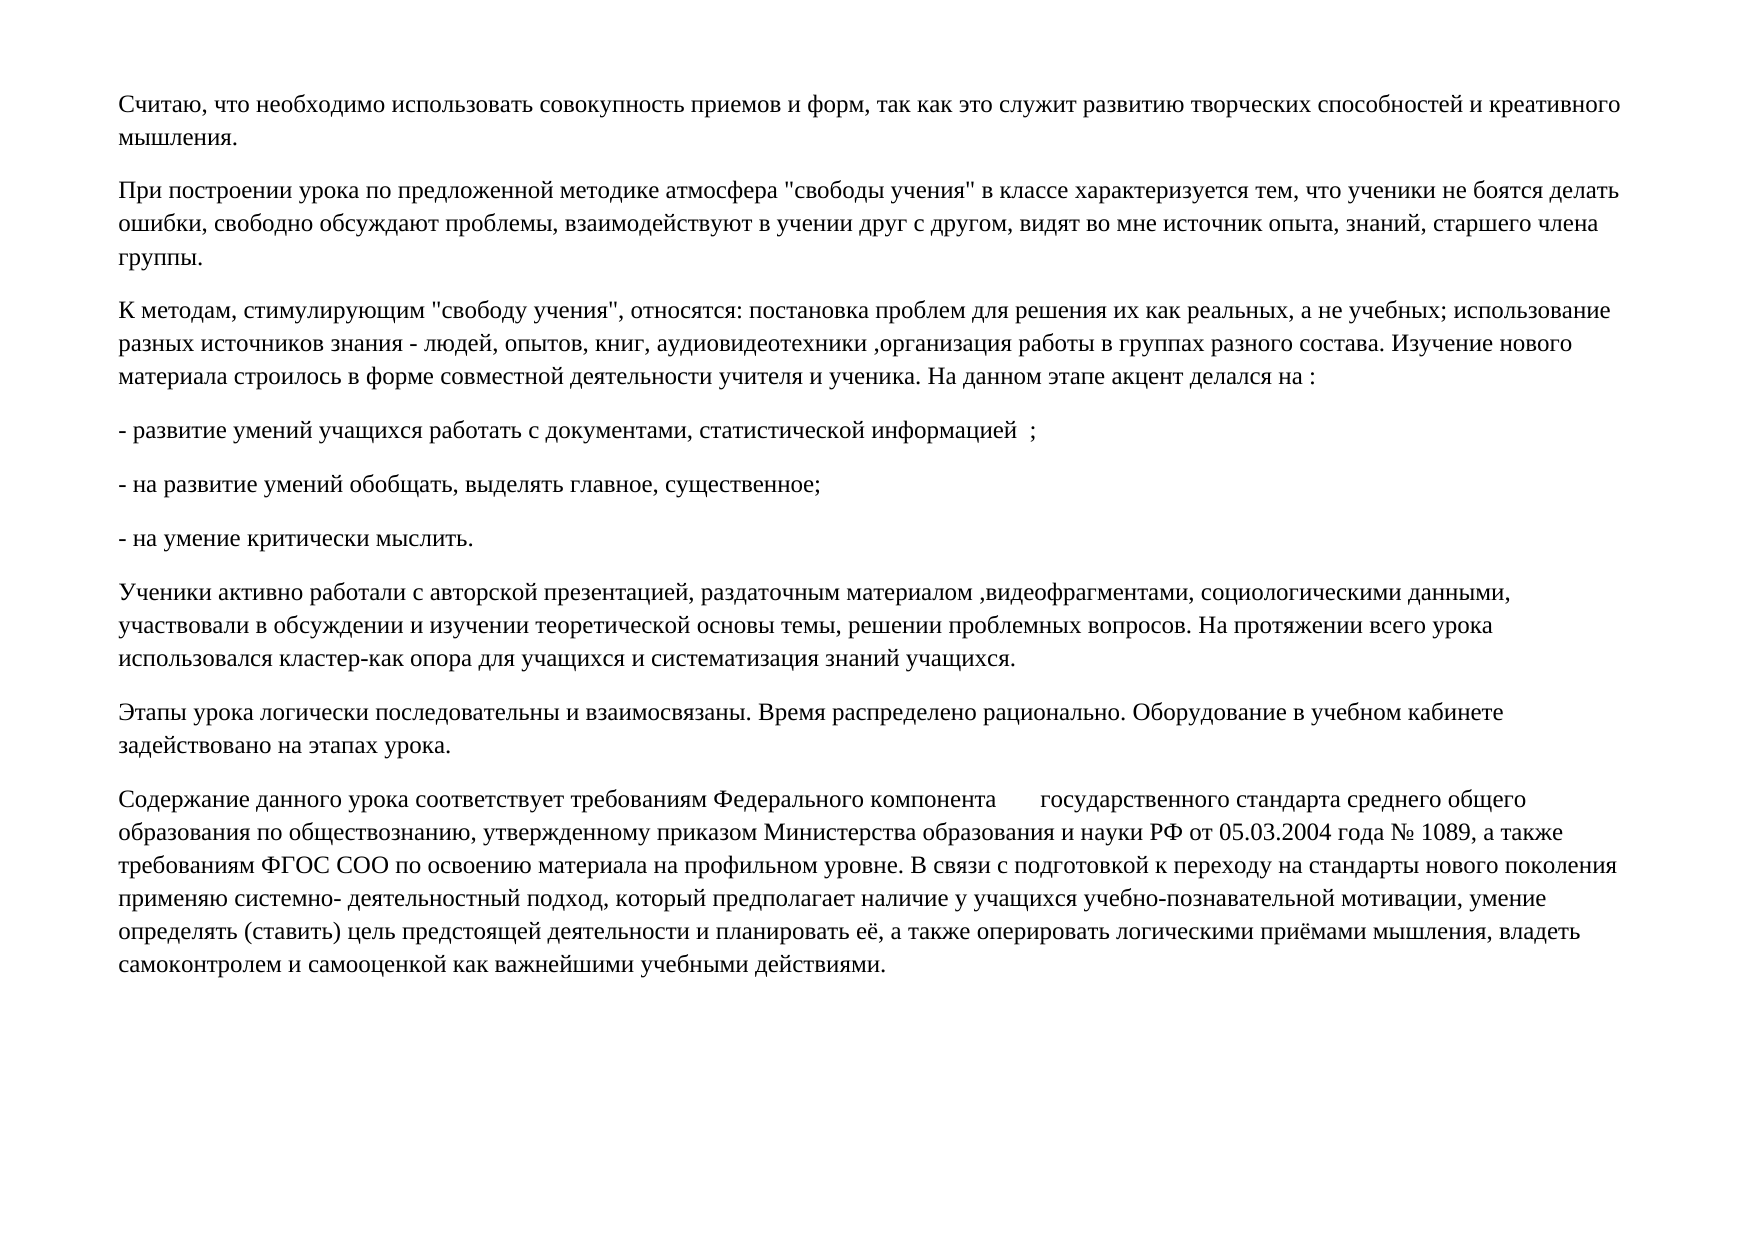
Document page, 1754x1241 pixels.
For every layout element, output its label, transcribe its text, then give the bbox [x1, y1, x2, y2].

text - на умение критически мыслить. [118, 523, 1636, 552]
text При построении урока по предложенной методике атмосфера "свободы учения" в классе характеризуется тем, что ученики не боятся делать ошибки, свободно обсуждают проблемы, взаимодействуют в учении друг с другом, видят во мне источник опыта, знаний, старшего члена группы. [118, 176, 1636, 270]
text - развитие умений учащихся работать с документами, статистической информацией ; [118, 415, 1636, 444]
text Ученики активно работали с авторской презентацией, раздаточным материалом ,видеофрагментами, социологическими данными, участвовали в обсуждении и изучении теоретической основы темы, решении проблемных вопросов. На протяжении всего урока использовался кластер-как опора для учащихся и систематизация знаний учащихся. [118, 577, 1636, 672]
text Содержание данного урока соответствует требованиям Федерального компонента государственного стандарта среднего общего образования по обществознанию, утвержденному приказом Министерства образования и науки РФ от 05.03.2004 года № 1089, а также требованиям ФГОС СОО по освоению материала на профильном уровне. В связи с подготовкой к переходу на стандарты нового поколения применяю системно- деятельностный подход, который предполагает наличие у учащихся учебно-познавательной мотивации, умение определять (ставить) цель предстоящей деятельности и планировать её, а также оперировать логическими приёмами мышления, владеть самоконтролем и самооценкой как важнейшими учебными действиями. [118, 784, 1636, 977]
text Этапы урока логически последовательны и взаимосвязаны. Время распределено рационально. Оборудование в учебном кабинете задействовано на этапах урока. [118, 697, 1636, 758]
text - на развитие умений обобщать, выделять главное, существенное; [118, 469, 1636, 498]
text К методам, стимулирующим "свободу учения", относятся: постановка проблем для решения их как реальных, а не учебных; использование разных источников знания - людей, опытов, книг, аудиовидеотехники ,организация работы в группах разного состава. Изучение нового материала строилось в форме совместной деятельности учителя и ученика. На данном этапе акцент делался на : [118, 295, 1636, 390]
text Считаю, что необходимо использовать совокупность приемов и форм, так как это служит развитию творческих способностей и креативного мышления. [118, 89, 1636, 150]
